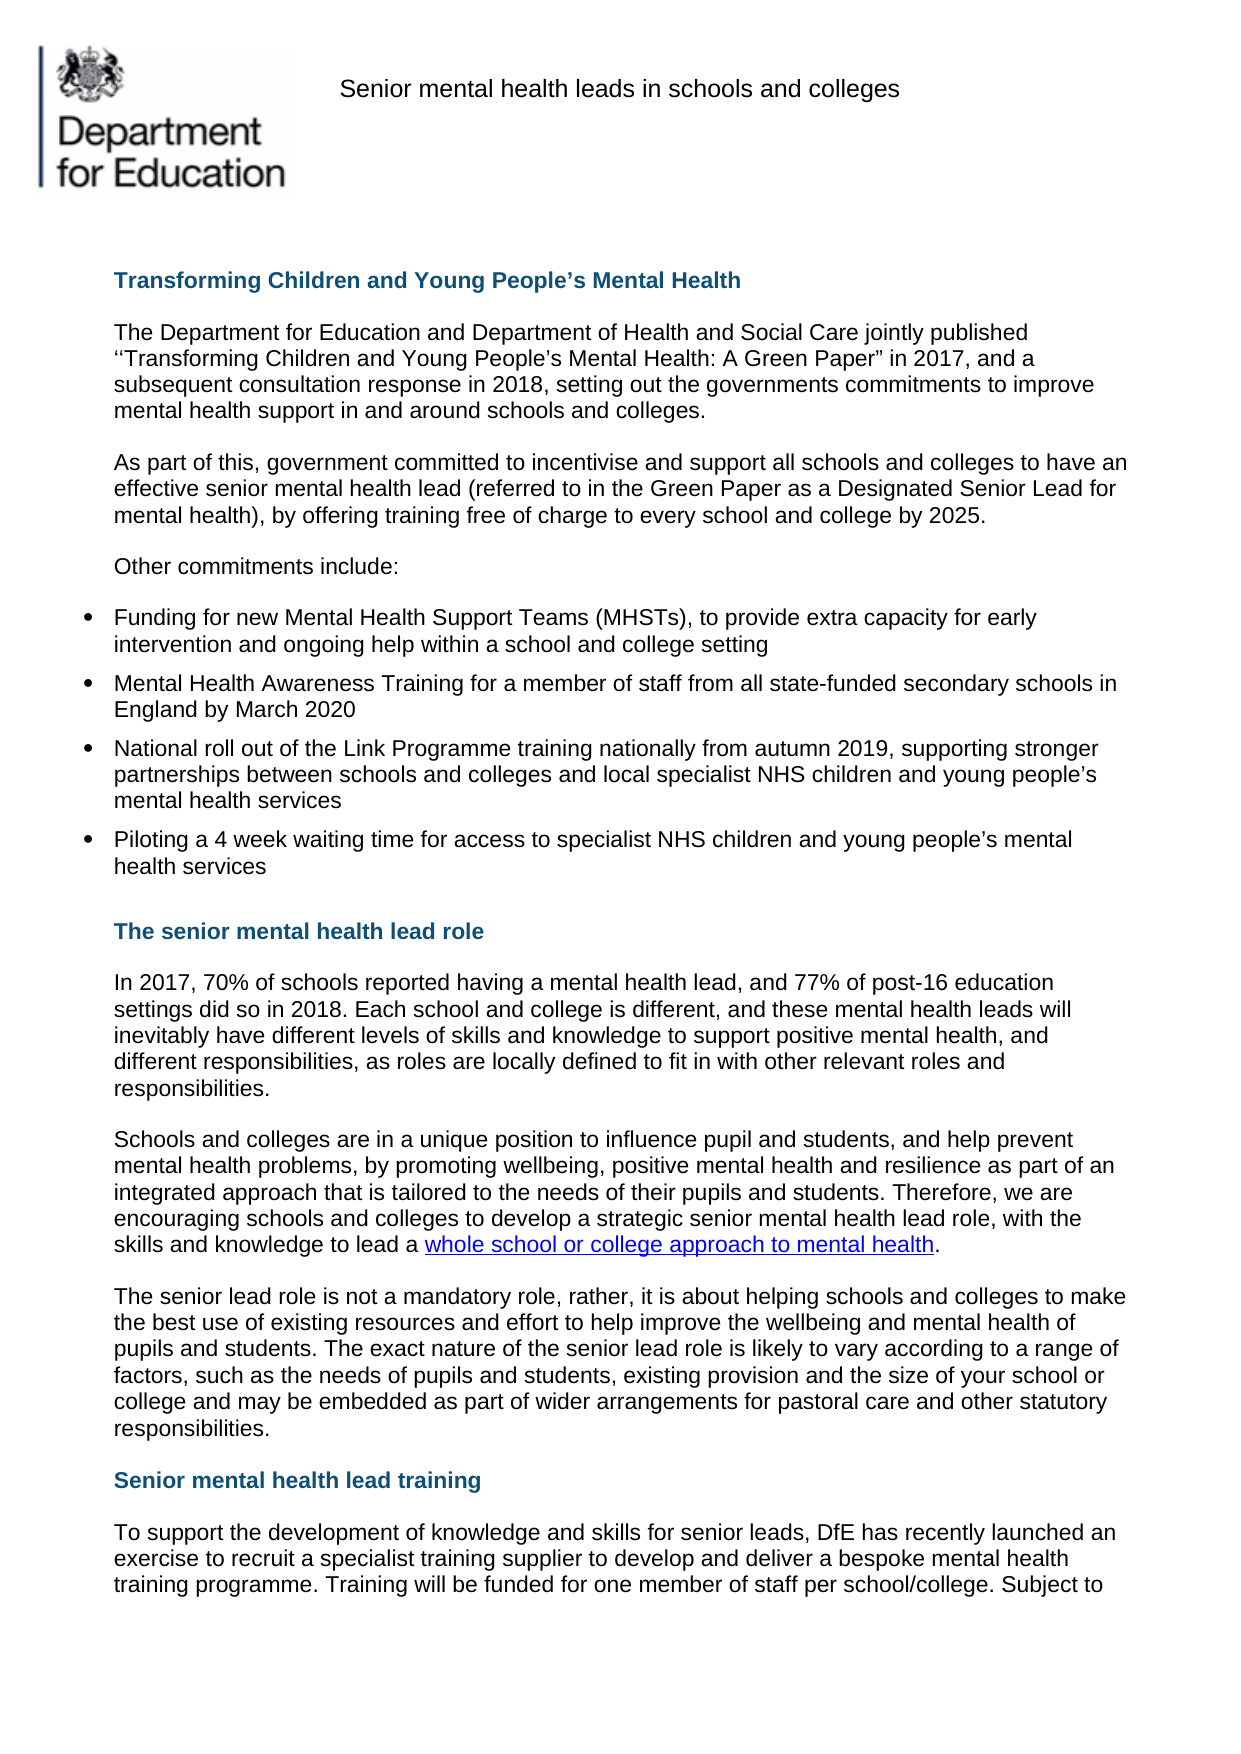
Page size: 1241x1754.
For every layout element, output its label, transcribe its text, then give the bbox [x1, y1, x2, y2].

text As part of this, government committed to incentivise and support all schools and colleges to have an effective senior mental health lead (referred to in the Green Paper as a Designated Senior Lead for mental health), by offering training free of charge to every school and college by 2025. [114, 449, 1132, 528]
text The Department for Education and Department of Health and Social Care jointly published ‘‘Transforming Children and Young People’s Mental Health: A Green Paper” in 2017, and a subsequent consultation response in 2018, setting out the governments commitments to improve mental health support in and around schools and colleges. [114, 318, 1132, 424]
list National roll out of the Link Programme training nationally from autumn 2019, supporting stronger partnerships between schools and colleges and local specialist NHS children and young people’s mental health services [84, 735, 1132, 814]
list Funding for new Mental Health Support Teams (MHSTs), to provide extra capacity for early intervention and ongoing help within a school and college setting [84, 604, 1132, 657]
list Piloting a 4 week waiting time for access to specialist NHS children and young people’s mental health services [84, 826, 1132, 879]
text Other commitments include: [114, 553, 1132, 579]
text Schools and colleges are in a unique position to influence pupil and students, and help prevent mental health problems, by promoting wellbeing, positive mental health and resilience as part of an integrated approach that is tailored to the needs of their pupils and students. Therefore, we are encouraging schools and colleges to develop a strategic senior mental health lead role, with the skills and knowledge to lead a whole school or college approach to mental health.​ [114, 1126, 1132, 1258]
text In 2017, 70% of schools reported having a mental health lead, and 77% of post-16 education settings did so in 2018. ​Each school and college is different, and these mental health leads will inevitably have different levels of skills and knowledge to support positive mental health, and different responsibilities, as roles are locally defined to fit in with other relevant roles and responsibilities. ​ [114, 969, 1132, 1101]
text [114, 1518, 1132, 1598]
text The senior lead role is not a mandatory role, rather, it is about helping schools and colleges to make the best use of existing resources and effort to help improve the wellbeing and mental health of pupils and students. The exact nature of the senior lead role is likely to vary according to a range of factors, such as the needs of pupils and students, existing provision and the size of your school or college and may be embedded as part of wider arrangements for pastoral care and other statutory responsibilities. [114, 1283, 1132, 1441]
picture [27, 24, 301, 202]
list Senior mental health lead training [114, 1467, 1132, 1493]
list The senior mental health lead role [114, 918, 1132, 944]
list Transforming Children and Young People’s Mental Health [114, 267, 1132, 293]
list Mental Health Awareness Training for a member of staff from all state-funded secondary schools in England by March 2020 [84, 669, 1132, 722]
